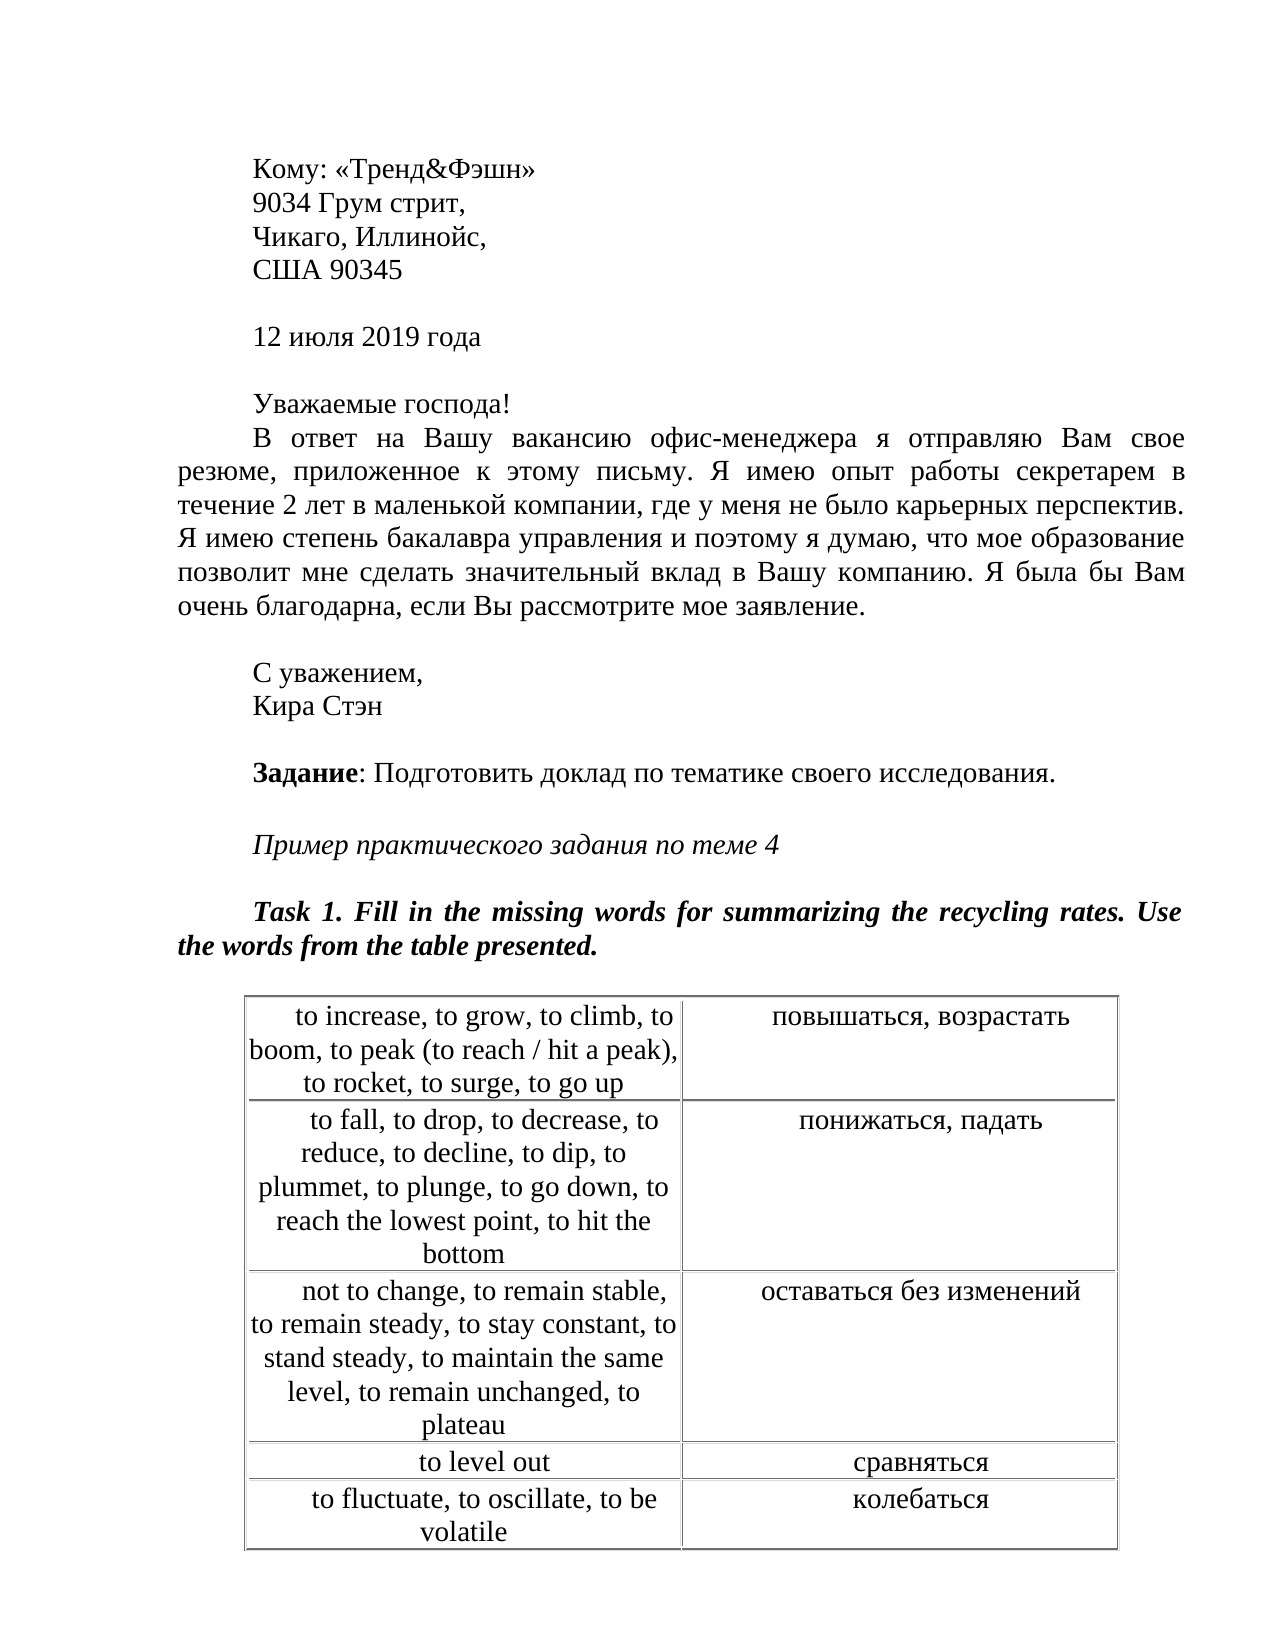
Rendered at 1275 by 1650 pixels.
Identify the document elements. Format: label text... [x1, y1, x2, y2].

text Кому: «Тренд&Фэшн» [177, 152, 1186, 185]
text 12 июля 2019 года [177, 319, 1186, 353]
text США 90345 [177, 252, 1186, 286]
text Чикаго, Иллинойс, [177, 219, 1186, 252]
text Task 1. Fill in the missing words for summarizing the recycling rates. Use the words from the table presented. [177, 894, 1186, 961]
text Пример практического задания по теме 4 [177, 827, 1186, 861]
text В ответ на Вашу вакансию офис-менеджера я отправляю Вам свое резюме, приложенное к этому письму. Я имею опыт работы секретарем в течение 2 лет в маленькой компании, где у меня не было карьерных перспектив. Я имею степень бакалавра управления и поэтому я думаю, что мое образование позволит мне сделать значительный вклад в Вашу компанию. Я была бы Вам очень благодарна, если Вы рассмотрите мое заявление. [177, 420, 1186, 621]
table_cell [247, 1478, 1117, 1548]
text Кира Стэн [177, 688, 1186, 722]
text Задание: Подготовить доклад по тематике своего исследования. [177, 755, 1186, 789]
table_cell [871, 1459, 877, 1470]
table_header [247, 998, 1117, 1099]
text 9034 Грум стрит, [177, 185, 1186, 219]
text С уважением, [177, 655, 1186, 688]
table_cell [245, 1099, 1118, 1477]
text Уважаемые господа! [177, 386, 1186, 420]
